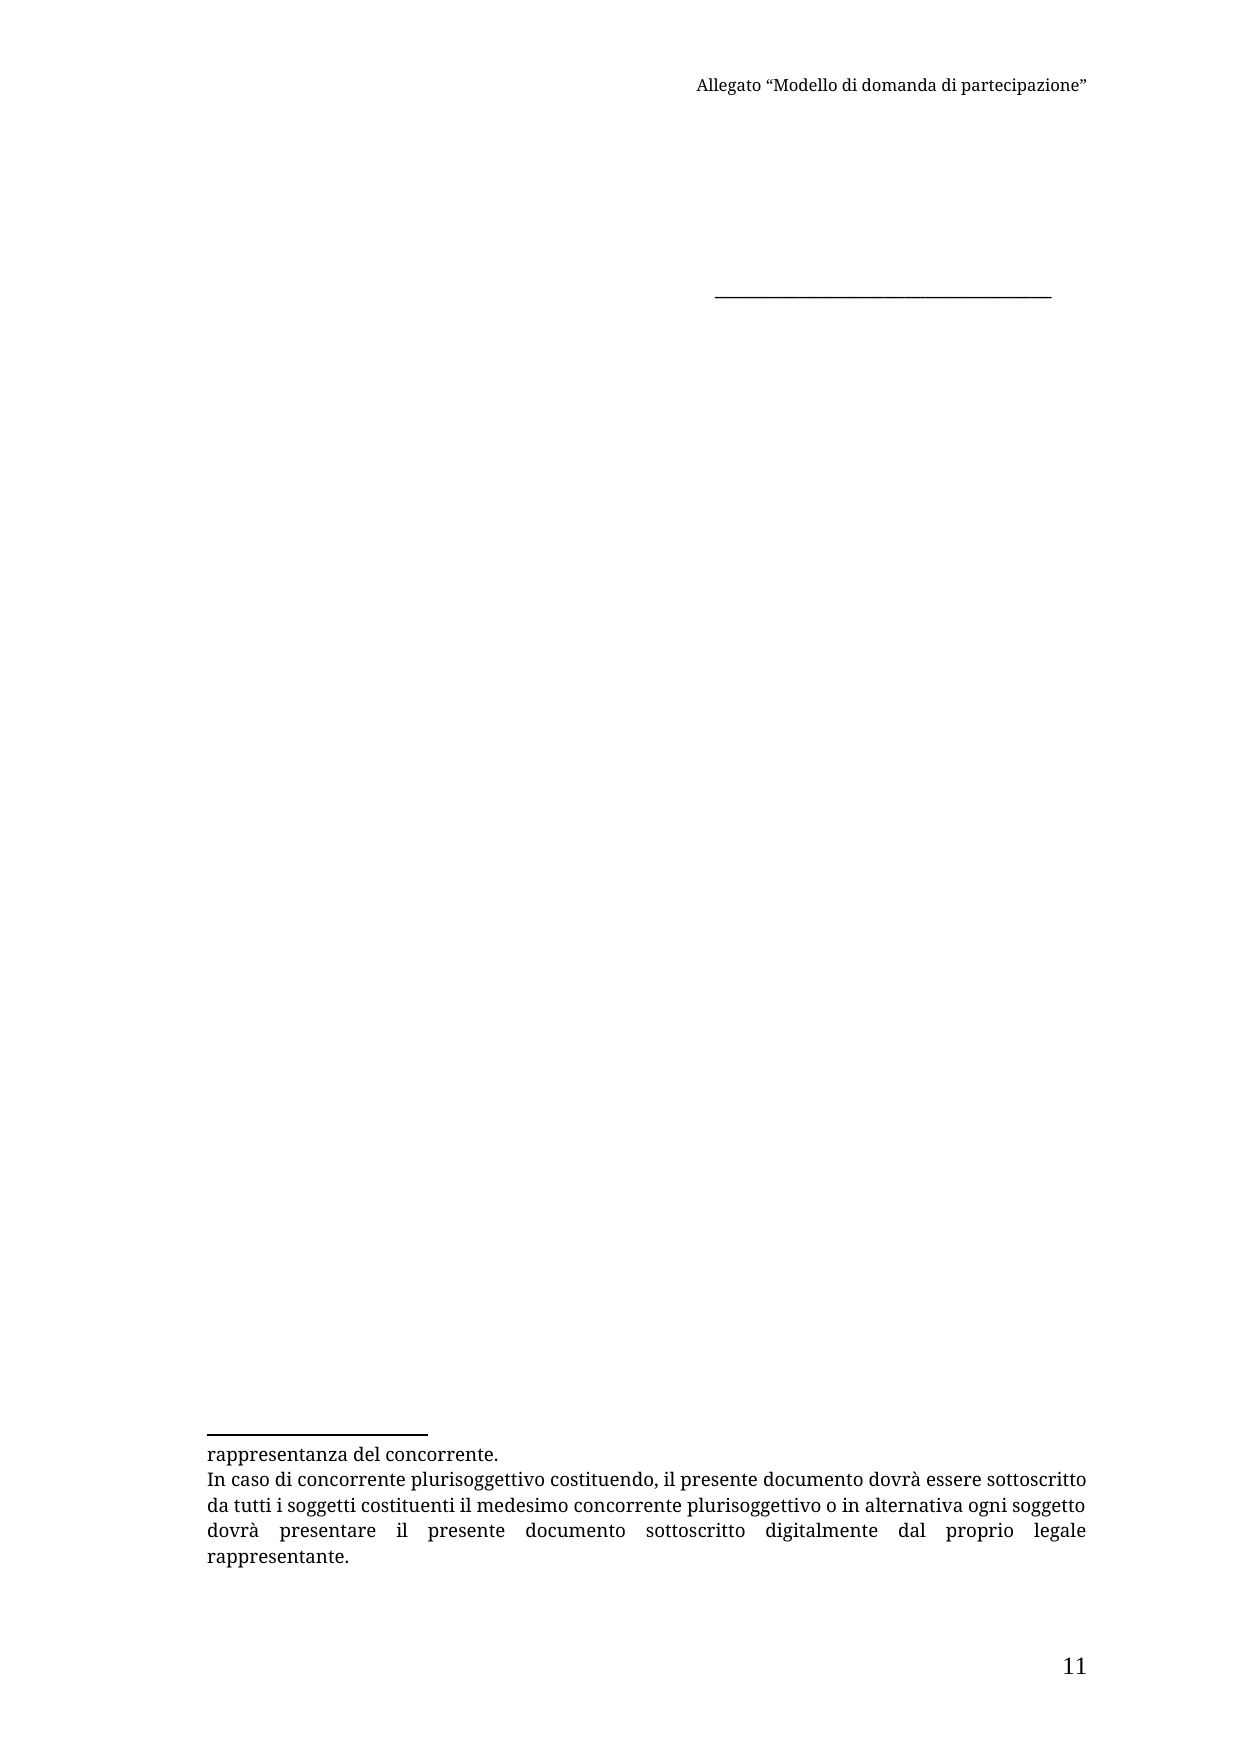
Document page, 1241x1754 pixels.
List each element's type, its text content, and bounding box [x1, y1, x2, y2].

text ________________________________ [679, 271, 1087, 302]
